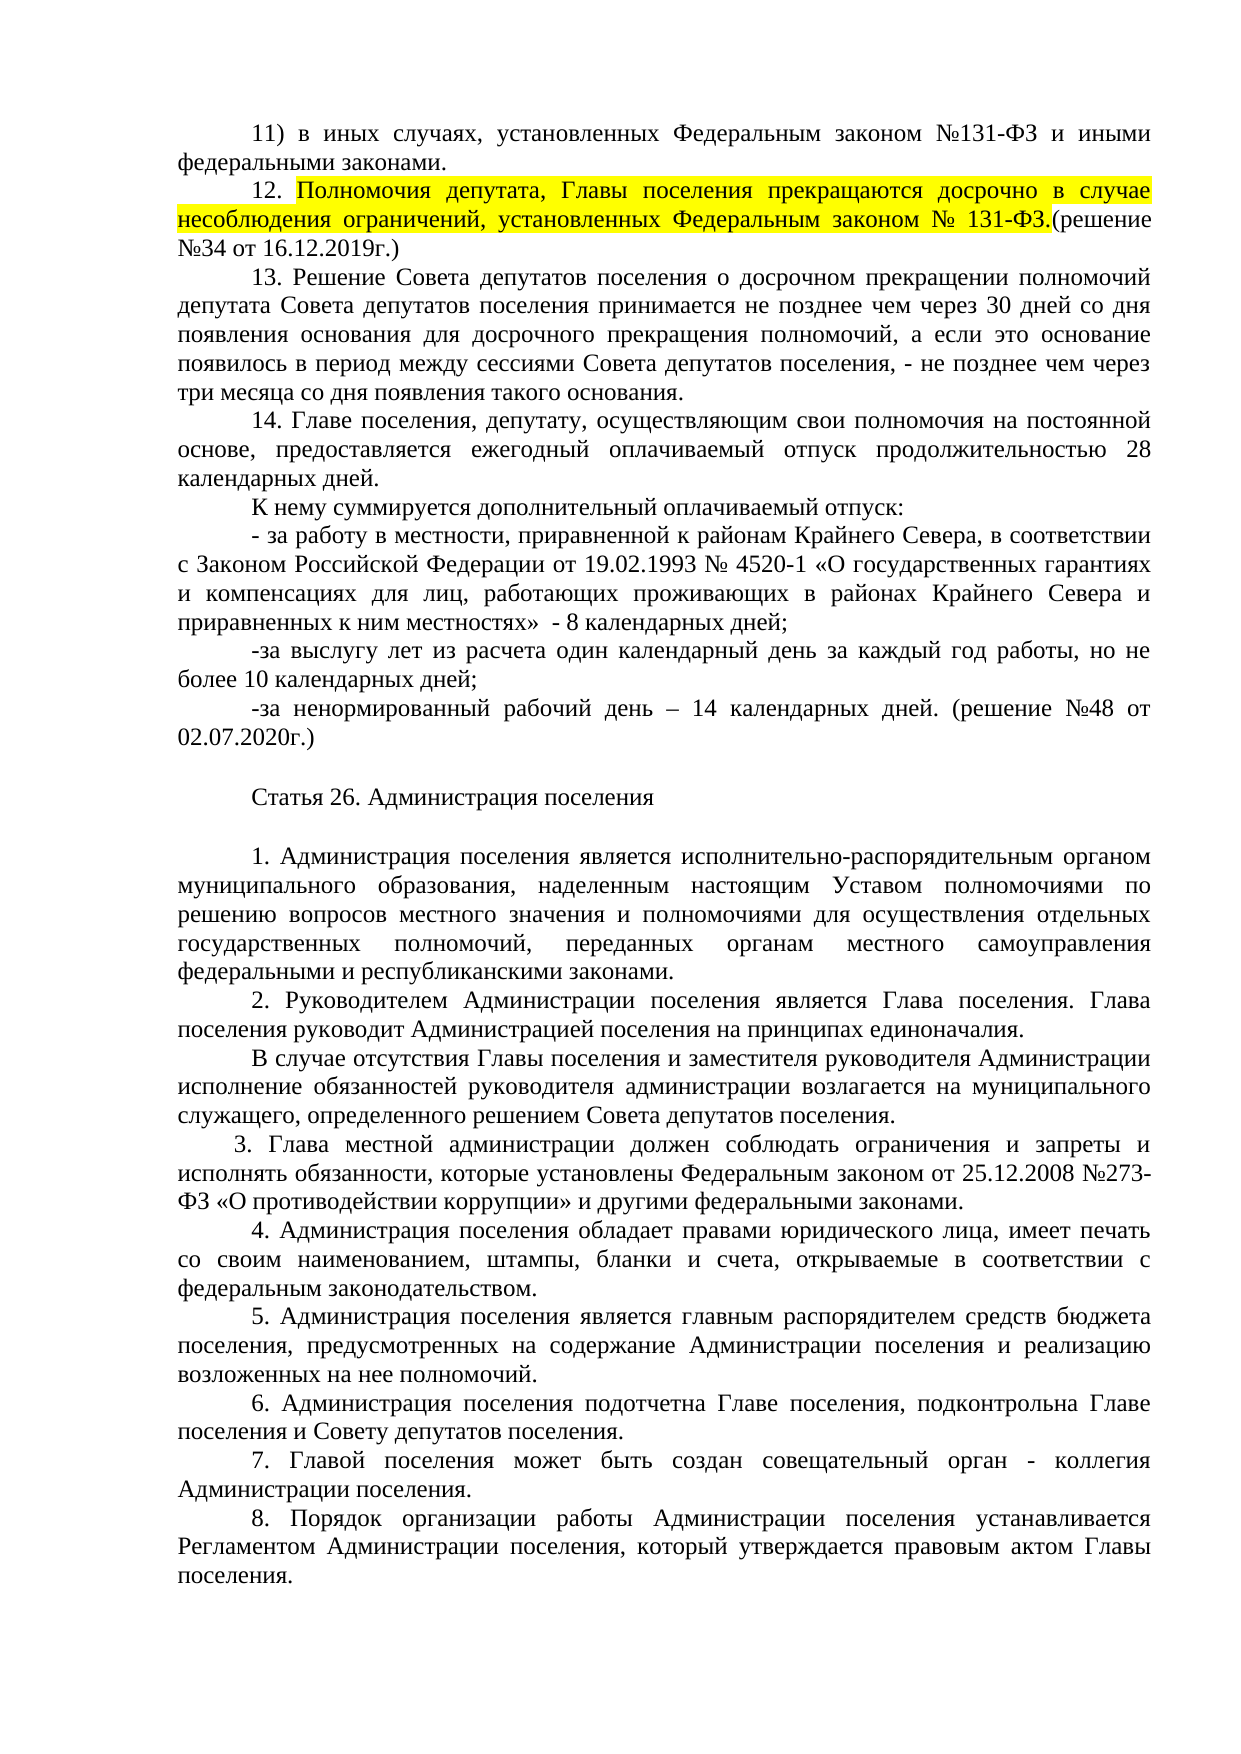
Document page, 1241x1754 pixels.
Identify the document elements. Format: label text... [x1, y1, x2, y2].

text 14. Главе поселения, депутату, осуществляющим свои полномочия на постоянной основе, предоставляется ежегодный оплачиваемый отпуск продолжительностью 28 календарных дней. [177, 406, 1152, 492]
text 8. Порядок организации работы Администрации поселения устанавливается Регламентом Администрации поселения, который утверждается правовым актом Главы поселения. [177, 1503, 1152, 1589]
text -за выслугу лет из расчета один календарный день за каждый год работы, но не более 10 календарных дней; [177, 636, 1152, 693]
text - за работу в местности, приравненной к районам Крайнего Севера, в соответствии с Законом Российской Федерации от 19.02.1993 № 4520-1 «О государственных гарантиях и компенсациях для лиц, работающих проживающих в районах Крайнего Севера и приравненных к ним местностях» - 8 календарных дней; [177, 521, 1152, 636]
text К нему суммируется дополнительный оплачиваемый отпуск: [177, 492, 1152, 521]
text 6. Администрация поселения подотчетна Главе поселения, подконтрольна Главе поселения и Совету депутатов поселения. [177, 1388, 1152, 1445]
text 7. Главой поселения может быть создан совещательный орган - коллегия Администрации поселения. [177, 1445, 1152, 1503]
text В случае отсутствия Главы поселения и заместителя руководителя Администрации исполнение обязанностей руководителя администрации возлагается на муниципального служащего, определенного решением Совета депутатов поселения. [177, 1043, 1152, 1129]
text 3. Глава местной администрации должен соблюдать ограничения и запреты и исполнять обязанности, которые установлены Федеральным законом от 25.12.2008 №273-ФЗ «О противодействии коррупции» и другими федеральными законами. [177, 1129, 1152, 1215]
text 2. Руководителем Администрации поселения является Глава поселения. Глава поселения руководит Администрацией поселения на принципах единоначалия. [177, 985, 1152, 1043]
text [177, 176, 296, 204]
text 12. Полномочия депутата, Главы поселения прекращаются досрочно в случае несоблюдения ограничений, установленных Федеральным законом № 131-ФЗ.(решение №34 от 16.12.2019г.) [177, 204, 1152, 262]
text 5. Администрация поселения является главным распорядителем средств бюджета поселения, предусмотренных на содержание Администрации поселения и реализацию возложенных на нее полномочий. [177, 1301, 1152, 1388]
text 4. Администрация поселения обладает правами юридического лица, имеет печать со своим наименованием, штампы, бланки и счета, открываемые в соответствии с федеральным законодательством. [177, 1215, 1152, 1301]
text -за ненормированный рабочий день – 14 календарных дней. (решение №48 от 02.07.2020г.) [177, 693, 1152, 751]
text 1. Администрация поселения является исполнительно-распорядительным органом муниципального образования, наделенным настоящим Уставом полномочиями по решению вопросов местного значения и полномочиями для осуществления отдельных государственных полномочий, переданных органам местного самоуправления федеральными и республиканскими законами. [177, 841, 1152, 985]
text 13. Решение Совета депутатов поселения о досрочном прекращении полномочий депутата Совета депутатов поселения принимается не позднее чем через 30 дней со дня появления основания для досрочного прекращения полномочий, а если это основание появилось в период между сессиями Совета депутатов поселения, - не позднее чем через три месяца со дня появления такого основания. [177, 262, 1152, 406]
text 11) в иных случаях, установленных Федеральным законом №131-ФЗ и иными федеральными законами. [177, 118, 1152, 176]
text Статья 26. Администрация поселения [177, 782, 1152, 810]
